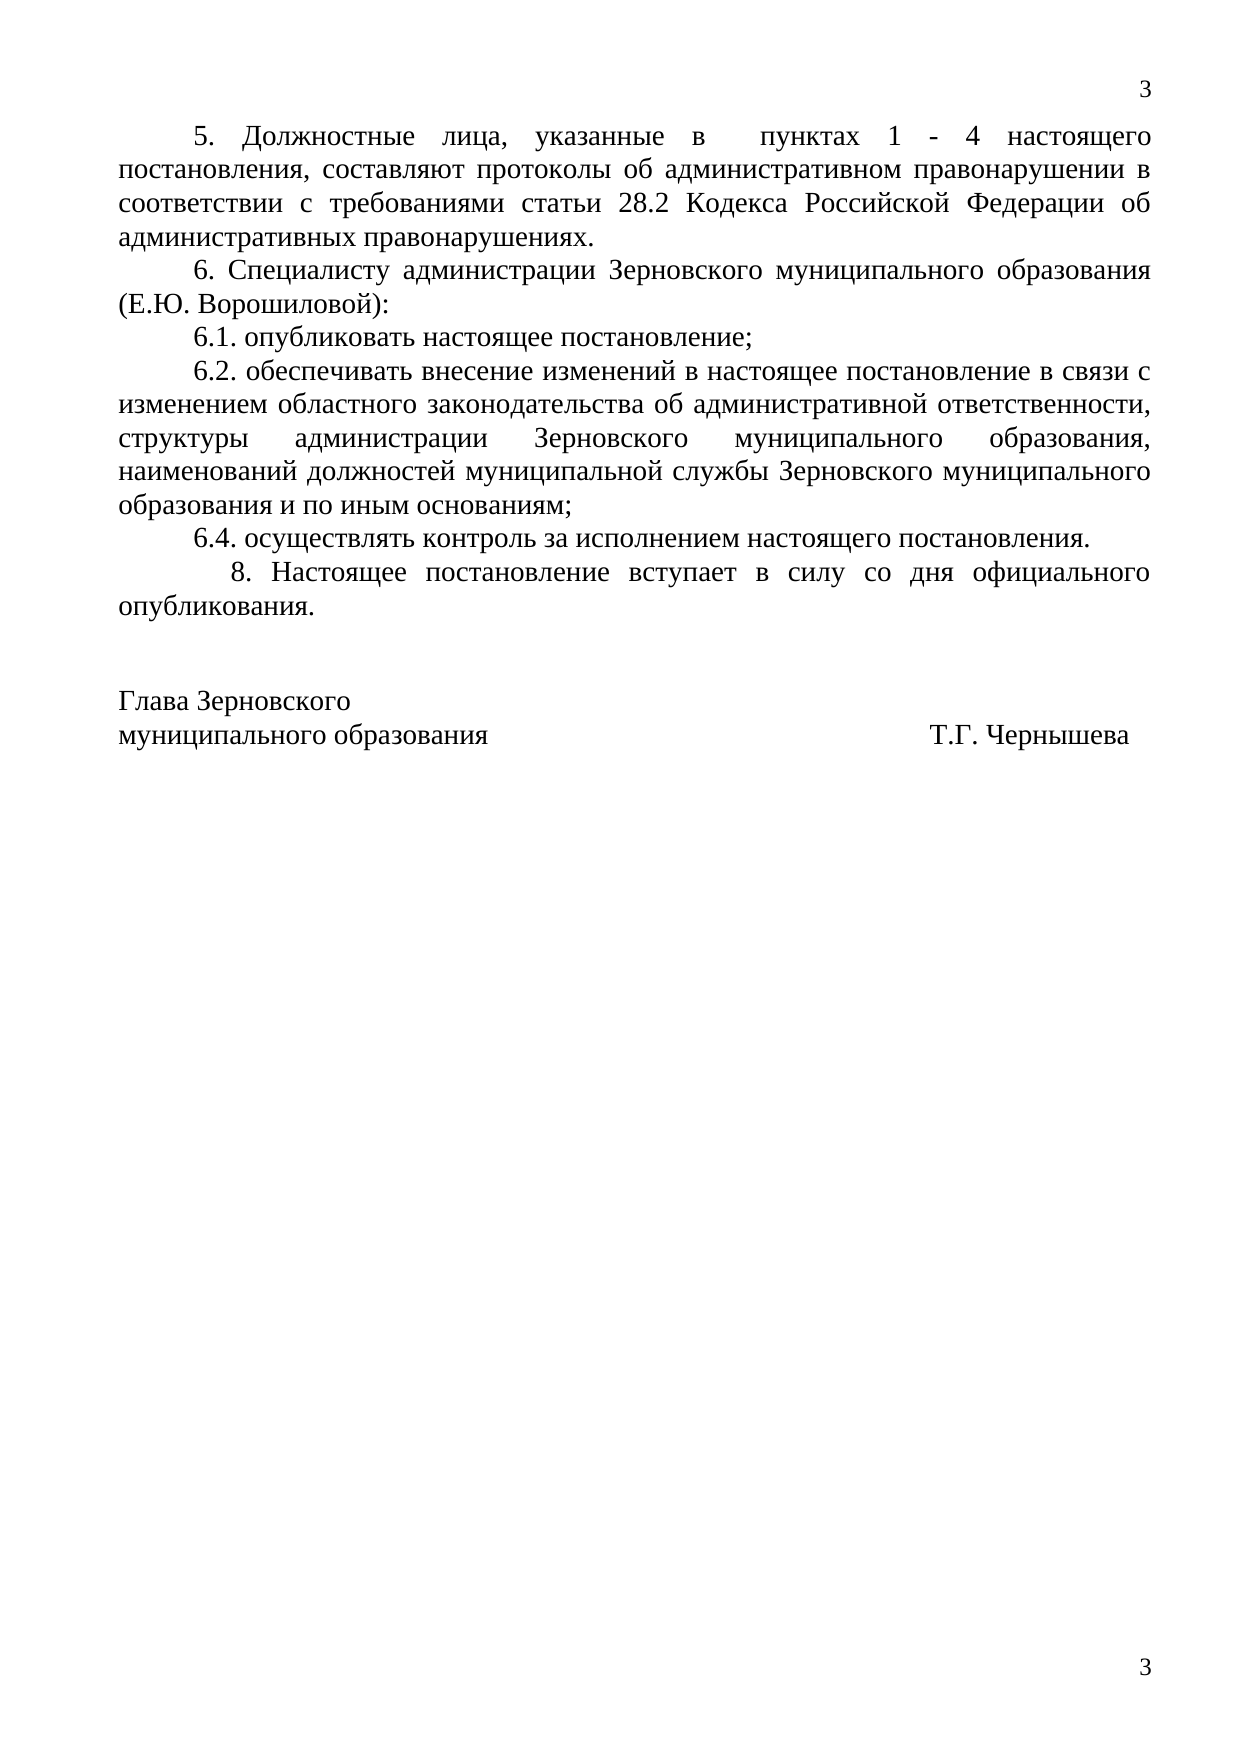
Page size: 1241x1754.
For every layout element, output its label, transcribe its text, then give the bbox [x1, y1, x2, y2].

text 6.4. осуществлять контроль за исполнением настоящего постановления. [118, 521, 1152, 554]
text 6.1. опубликовать настоящее постановление; [118, 319, 1152, 353]
text 5. Должностные лица, указанные в пунктах 1 - 4 настоящего постановления, составляют протоколы об административном правонарушении в соответствии с требованиями статьи 28.2 Кодекса Российской Федерации об административных правонарушениях. [118, 118, 1152, 252]
text муниципального образования Т.Г. Чернышева [118, 717, 1152, 751]
text 6. Специалисту администрации Зерновского муниципального образования (Е.Ю. Ворошиловой): [118, 252, 1152, 319]
text 6.2. обеспечивать внесение изменений в настоящее постановление в связи с изменением областного законодательства об административной ответственности, структуры администрации Зерновского муниципального образования, наименований должностей муниципальной службы Зерновского муниципального образования и по иным основаниям; [118, 353, 1152, 521]
text 8. Настоящее постановление вступает в силу со дня официального опубликования. [118, 554, 1152, 621]
text Глава Зерновского [118, 683, 1152, 717]
